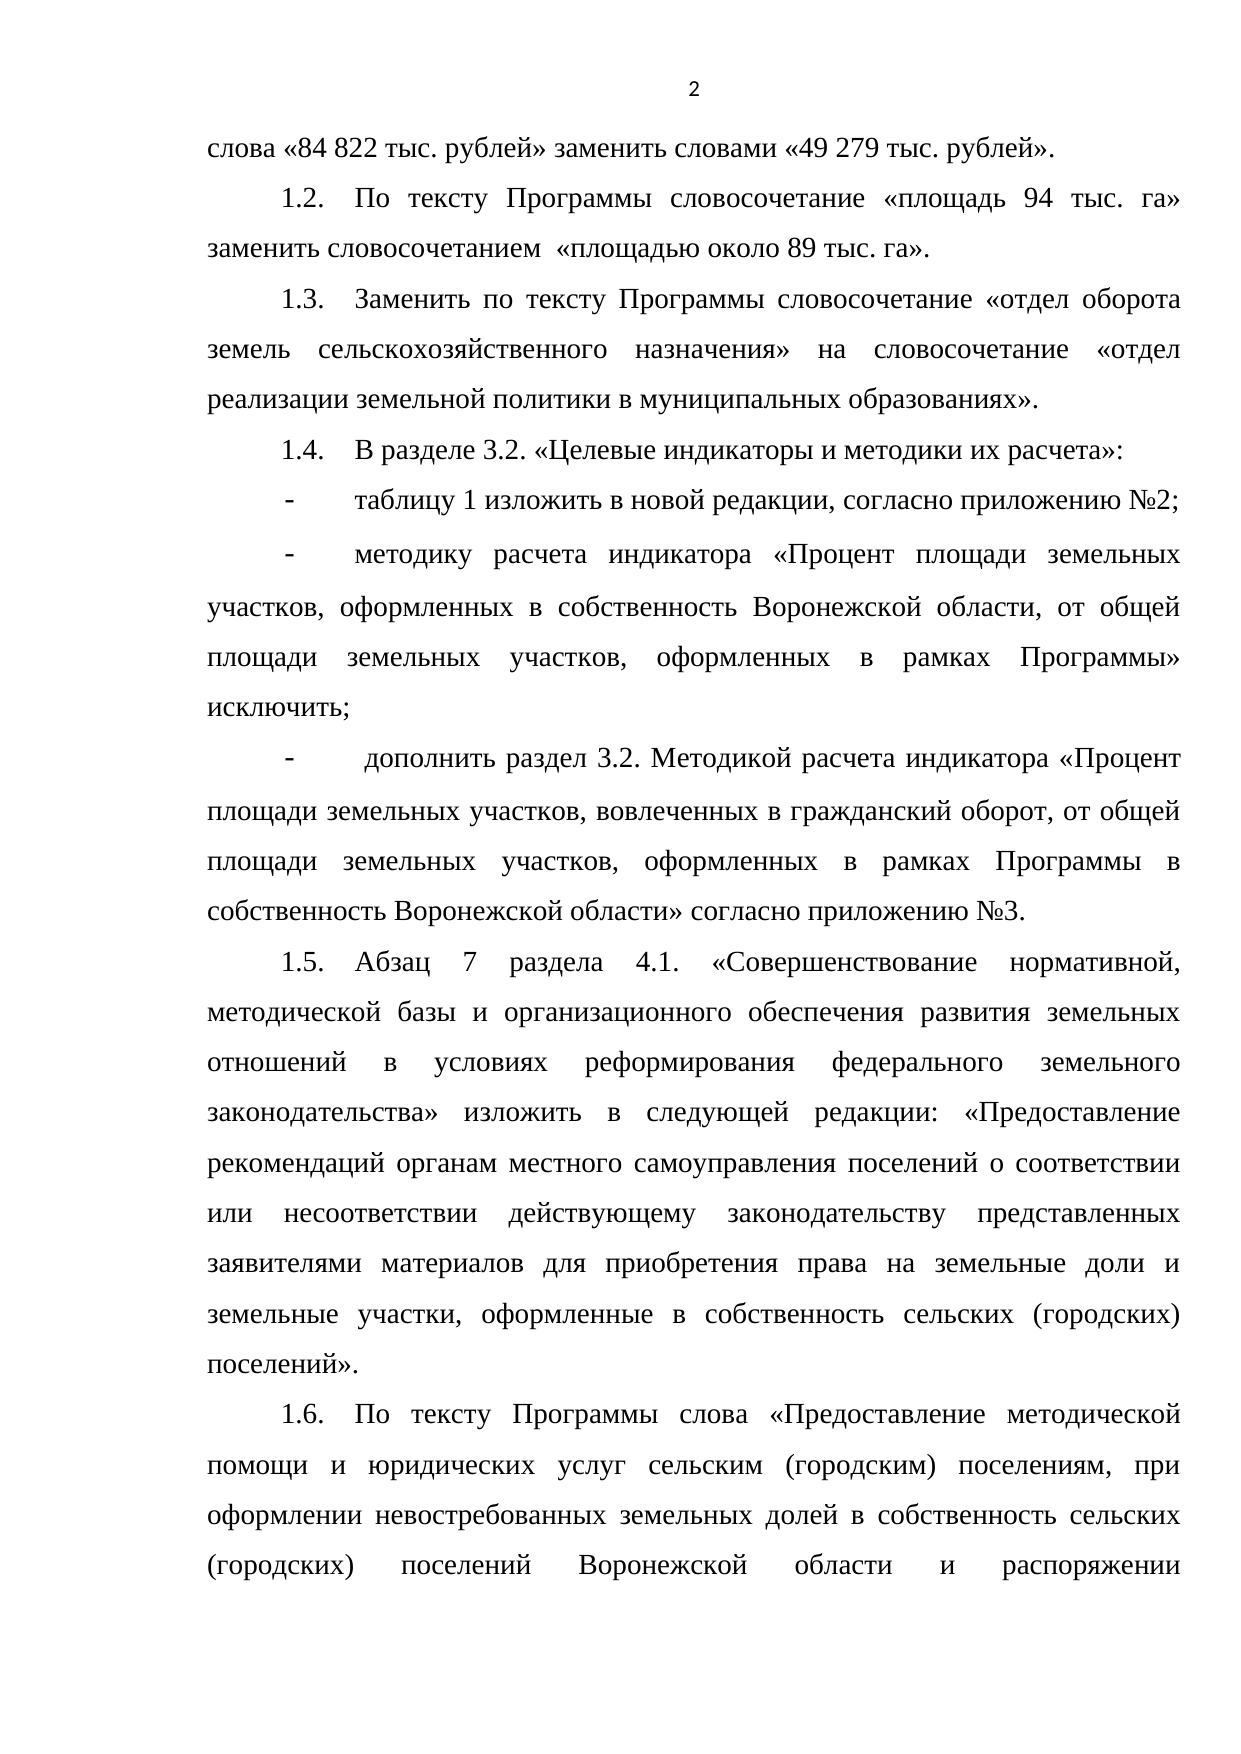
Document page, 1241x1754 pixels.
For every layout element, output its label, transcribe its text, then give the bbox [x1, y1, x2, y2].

list По тексту Программы словосочетание «площадь 94 тыс. га» заменить словосочетанием «площадью около 89 тыс. га». [207, 180, 1181, 264]
list методику расчета индикатора «Процент площади земельных участков, оформленных в собственность Воронежской области, от общей площади земельных участков, оформленных в рамках Программы» исключить; [207, 536, 1181, 723]
list Заменить по тексту Программы словосочетание «отдел оборота земель сельскохозяйственного назначения» на словосочетание «отдел реализации земельной политики в муниципальных образованиях». [207, 281, 1181, 415]
list В разделе 3.2. «Целевые индикаторы и методики их расчета»: [207, 432, 1181, 465]
list таблицу 1 изложить в новой редакции, согласно приложению №2; [207, 482, 1181, 518]
list дополнить раздел 3.2. Методикой расчета индикатора «Процент площади земельных участков, вовлеченных в гражданский оборот, от общей площади земельных участков, оформленных в рамках Программы в собственность Воронежской области» согласно приложению №3. [207, 740, 1181, 927]
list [207, 1396, 1181, 1581]
list Абзац 7 раздела 4.1. «Совершенствование нормативной, методической базы и организационного обеспечения развития земельных отношений в условиях реформирования федерального земельного законодательства» изложить в следующей редакции: «Предоставление рекомендаций органам местного самоуправления поселений о соответствии или несоответствии действующему законодательству представленных заявителями материалов для приобретения права на земельные доли и земельные участки, оформленные в собственность сельских (городских) поселений». [207, 944, 1181, 1380]
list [207, 130, 1181, 163]
